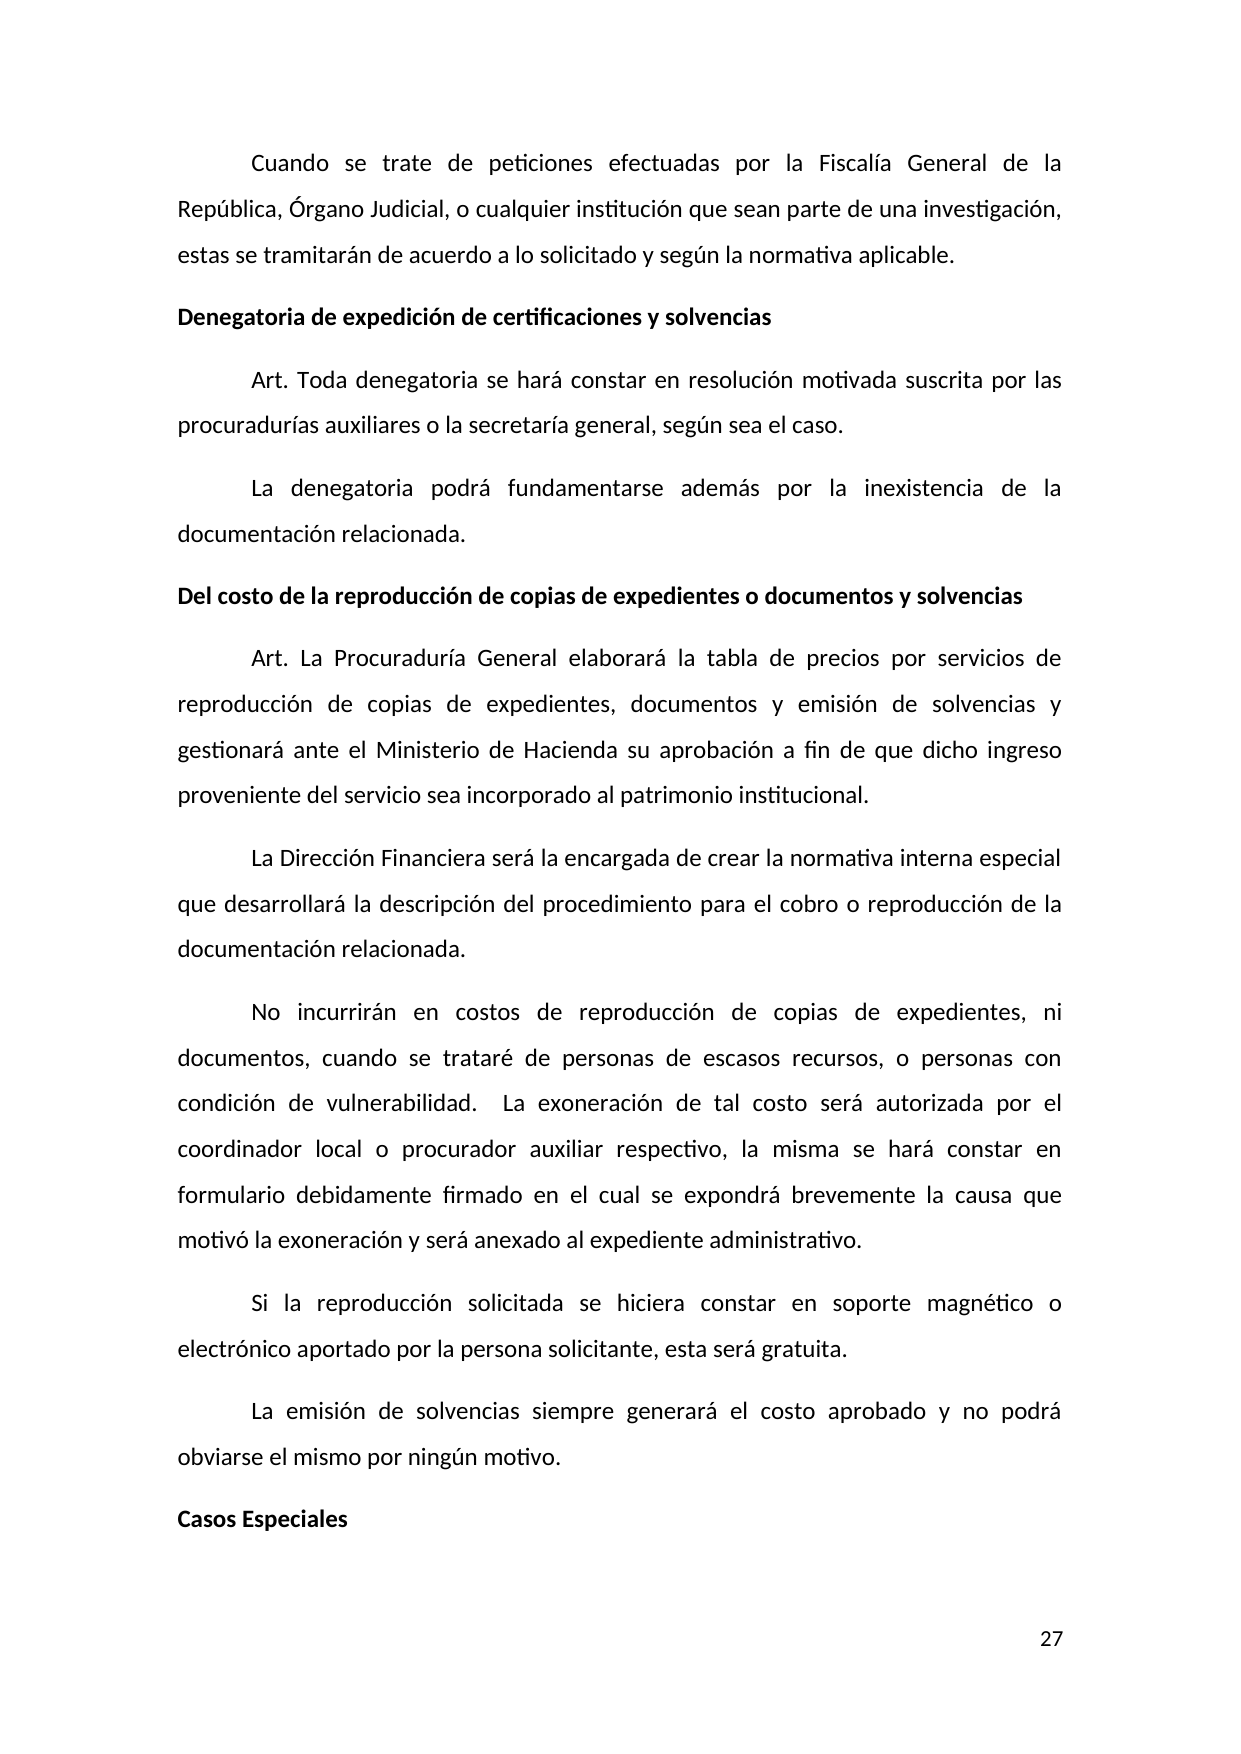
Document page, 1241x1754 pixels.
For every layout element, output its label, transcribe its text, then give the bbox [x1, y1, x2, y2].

text Art. La Procuraduría General elaborará la tabla de precios por servicios de reproducción de copias de expedientes, documentos y emisión de solvencias y gestionará ante el Ministerio de Hacienda su aprobación a fin de que dicho ingreso proveniente del servicio sea incorporado al patrimonio institucional. [177, 642, 1063, 810]
text La emisión de solvencias siempre generará el costo aprobado y no podrá obviarse el mismo por ningún motivo. [177, 1395, 1063, 1471]
text Del costo de la reproducción de copias de expedientes o documentos y solvencias [177, 580, 1063, 611]
text La Dirección Financiera será la encargada de crear la normativa interna especial que desarrollará la descripción del procedimiento para el cobro o reproducción de la documentación relacionada. [177, 842, 1063, 964]
text La denegatoria podrá fundamentarse además por la inexistencia de la documentación relacionada. [177, 472, 1063, 548]
text Denegatoria de expedición de certificaciones y solvencias [177, 301, 1063, 332]
text Cuando se trate de peticiones efectuadas por la Fiscalía General de la República, Órgano Judicial, o cualquier institución que sean parte de una investigación, estas se tramitarán de acuerdo a lo solicitado y según la normativa aplicable. [177, 148, 1063, 269]
text No incurrirán en costos de reproducción de copias de expedientes, ni documentos, cuando se trataré de personas de escasos recursos, o personas con condición de vulnerabilidad. La exoneración de tal costo será autorizada por el coordinador local o procurador auxiliar respectivo, la misma se hará constar en formulario debidamente firmado en el cual se expondrá brevemente la causa que motivó la exoneración y será anexado al expediente administrativo. [177, 996, 1063, 1255]
text Art. Toda denegatoria se hará constar en resolución motivada suscrita por las procuradurías auxiliares o la secretaría general, según sea el caso. [177, 364, 1063, 440]
text Casos Especiales [177, 1503, 1063, 1534]
text Si la reproducción solicitada se hiciera constar en soporte magnético o electrónico aportado por la persona solicitante, esta será gratuita. [177, 1287, 1063, 1363]
